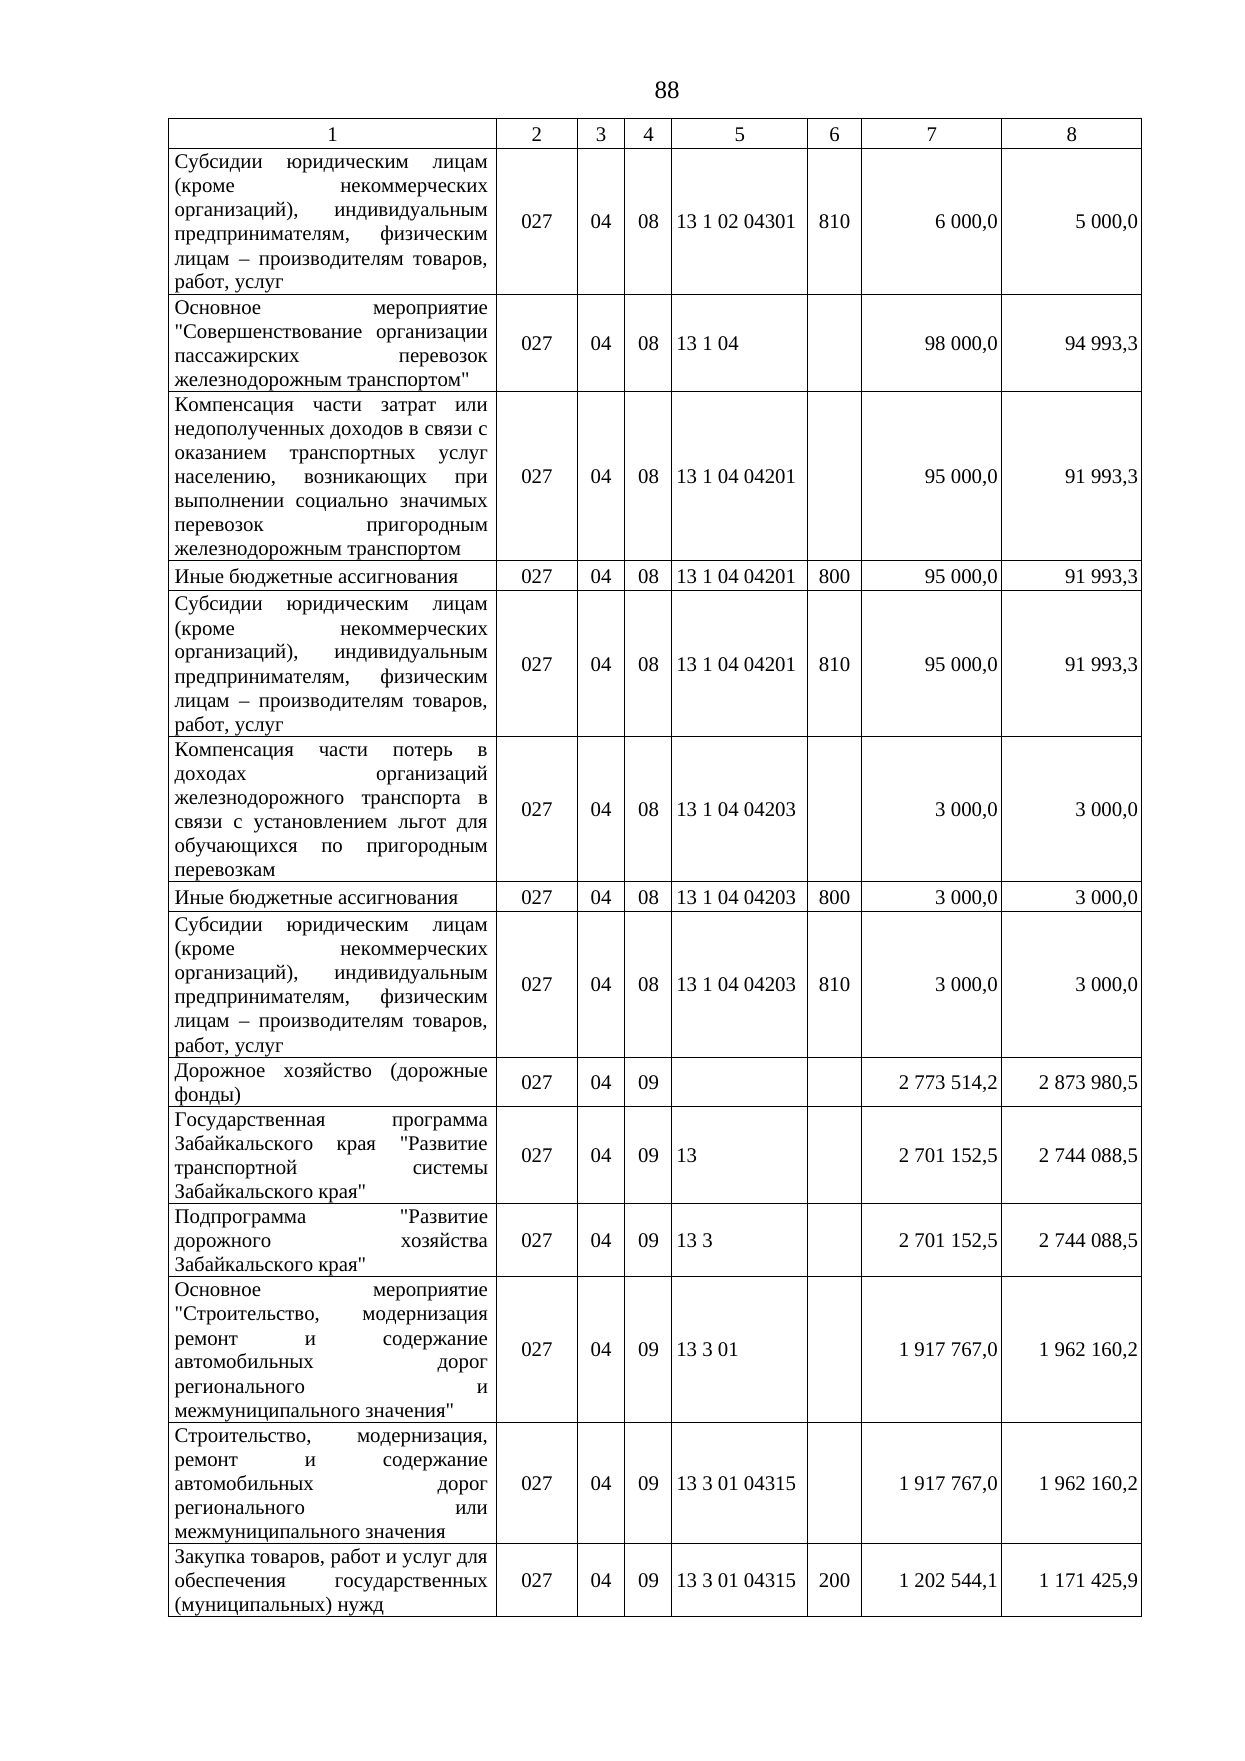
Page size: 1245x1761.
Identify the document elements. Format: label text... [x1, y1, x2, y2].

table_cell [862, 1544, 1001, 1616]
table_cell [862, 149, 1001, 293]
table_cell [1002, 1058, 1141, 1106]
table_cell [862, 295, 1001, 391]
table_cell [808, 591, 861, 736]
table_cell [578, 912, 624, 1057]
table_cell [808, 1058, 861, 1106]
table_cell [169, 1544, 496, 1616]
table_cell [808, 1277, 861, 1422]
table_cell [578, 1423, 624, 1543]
table_header 6 [808, 119, 861, 148]
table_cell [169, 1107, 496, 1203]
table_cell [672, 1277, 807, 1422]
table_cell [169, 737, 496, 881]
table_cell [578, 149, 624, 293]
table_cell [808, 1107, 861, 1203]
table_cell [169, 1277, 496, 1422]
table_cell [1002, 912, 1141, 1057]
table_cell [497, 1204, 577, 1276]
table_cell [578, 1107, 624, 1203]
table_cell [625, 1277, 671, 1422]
table_header 4 [625, 119, 671, 148]
table_header 3 [578, 119, 624, 148]
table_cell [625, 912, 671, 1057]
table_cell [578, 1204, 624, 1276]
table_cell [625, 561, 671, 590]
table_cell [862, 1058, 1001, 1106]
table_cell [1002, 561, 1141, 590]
table_header 1 [169, 119, 496, 148]
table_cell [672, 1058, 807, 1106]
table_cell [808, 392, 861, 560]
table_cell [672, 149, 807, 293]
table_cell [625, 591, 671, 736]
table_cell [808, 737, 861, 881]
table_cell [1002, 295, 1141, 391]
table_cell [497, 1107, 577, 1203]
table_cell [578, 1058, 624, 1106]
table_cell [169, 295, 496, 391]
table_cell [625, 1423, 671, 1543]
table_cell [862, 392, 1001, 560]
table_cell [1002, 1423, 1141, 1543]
table_header 5 [672, 119, 807, 148]
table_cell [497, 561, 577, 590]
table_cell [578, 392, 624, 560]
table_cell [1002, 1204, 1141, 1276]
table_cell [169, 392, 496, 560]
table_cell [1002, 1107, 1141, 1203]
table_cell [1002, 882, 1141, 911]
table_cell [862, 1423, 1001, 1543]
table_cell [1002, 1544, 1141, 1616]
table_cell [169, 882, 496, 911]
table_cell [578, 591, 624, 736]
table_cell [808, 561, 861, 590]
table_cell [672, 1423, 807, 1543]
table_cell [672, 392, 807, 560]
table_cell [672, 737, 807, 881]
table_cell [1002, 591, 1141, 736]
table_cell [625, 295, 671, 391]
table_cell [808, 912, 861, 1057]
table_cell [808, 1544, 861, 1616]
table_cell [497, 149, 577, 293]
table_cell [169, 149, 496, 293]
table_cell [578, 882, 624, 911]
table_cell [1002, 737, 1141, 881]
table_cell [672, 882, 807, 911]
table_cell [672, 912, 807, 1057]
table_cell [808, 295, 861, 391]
table_header 7 [862, 119, 1001, 148]
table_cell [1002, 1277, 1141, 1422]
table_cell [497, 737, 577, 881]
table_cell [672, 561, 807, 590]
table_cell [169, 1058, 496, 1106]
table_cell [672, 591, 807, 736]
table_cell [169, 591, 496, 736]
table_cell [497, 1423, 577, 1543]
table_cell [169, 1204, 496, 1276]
table_header 8 [1002, 119, 1141, 148]
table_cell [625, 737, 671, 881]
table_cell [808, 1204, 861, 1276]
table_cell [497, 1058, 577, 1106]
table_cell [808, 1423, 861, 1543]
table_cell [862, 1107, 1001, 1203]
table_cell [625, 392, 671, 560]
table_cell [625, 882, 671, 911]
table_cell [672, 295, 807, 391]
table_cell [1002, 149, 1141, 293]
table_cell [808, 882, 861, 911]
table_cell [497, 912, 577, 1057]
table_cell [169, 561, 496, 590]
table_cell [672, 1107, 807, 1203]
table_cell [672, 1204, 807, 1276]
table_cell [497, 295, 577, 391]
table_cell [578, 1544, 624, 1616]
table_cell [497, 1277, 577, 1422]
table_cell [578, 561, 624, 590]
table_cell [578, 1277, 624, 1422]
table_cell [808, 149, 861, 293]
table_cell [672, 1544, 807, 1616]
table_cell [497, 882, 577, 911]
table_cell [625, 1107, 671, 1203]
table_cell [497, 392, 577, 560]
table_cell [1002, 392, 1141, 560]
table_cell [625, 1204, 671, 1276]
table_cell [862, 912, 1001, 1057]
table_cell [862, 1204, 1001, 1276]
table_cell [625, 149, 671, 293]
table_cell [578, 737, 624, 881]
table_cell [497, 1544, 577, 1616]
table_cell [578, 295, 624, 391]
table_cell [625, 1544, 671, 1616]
table_header 2 [497, 119, 577, 148]
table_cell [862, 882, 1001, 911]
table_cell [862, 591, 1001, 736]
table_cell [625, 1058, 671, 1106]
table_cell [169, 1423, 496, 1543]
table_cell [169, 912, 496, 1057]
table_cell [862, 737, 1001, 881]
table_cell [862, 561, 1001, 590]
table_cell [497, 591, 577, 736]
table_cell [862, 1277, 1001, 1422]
